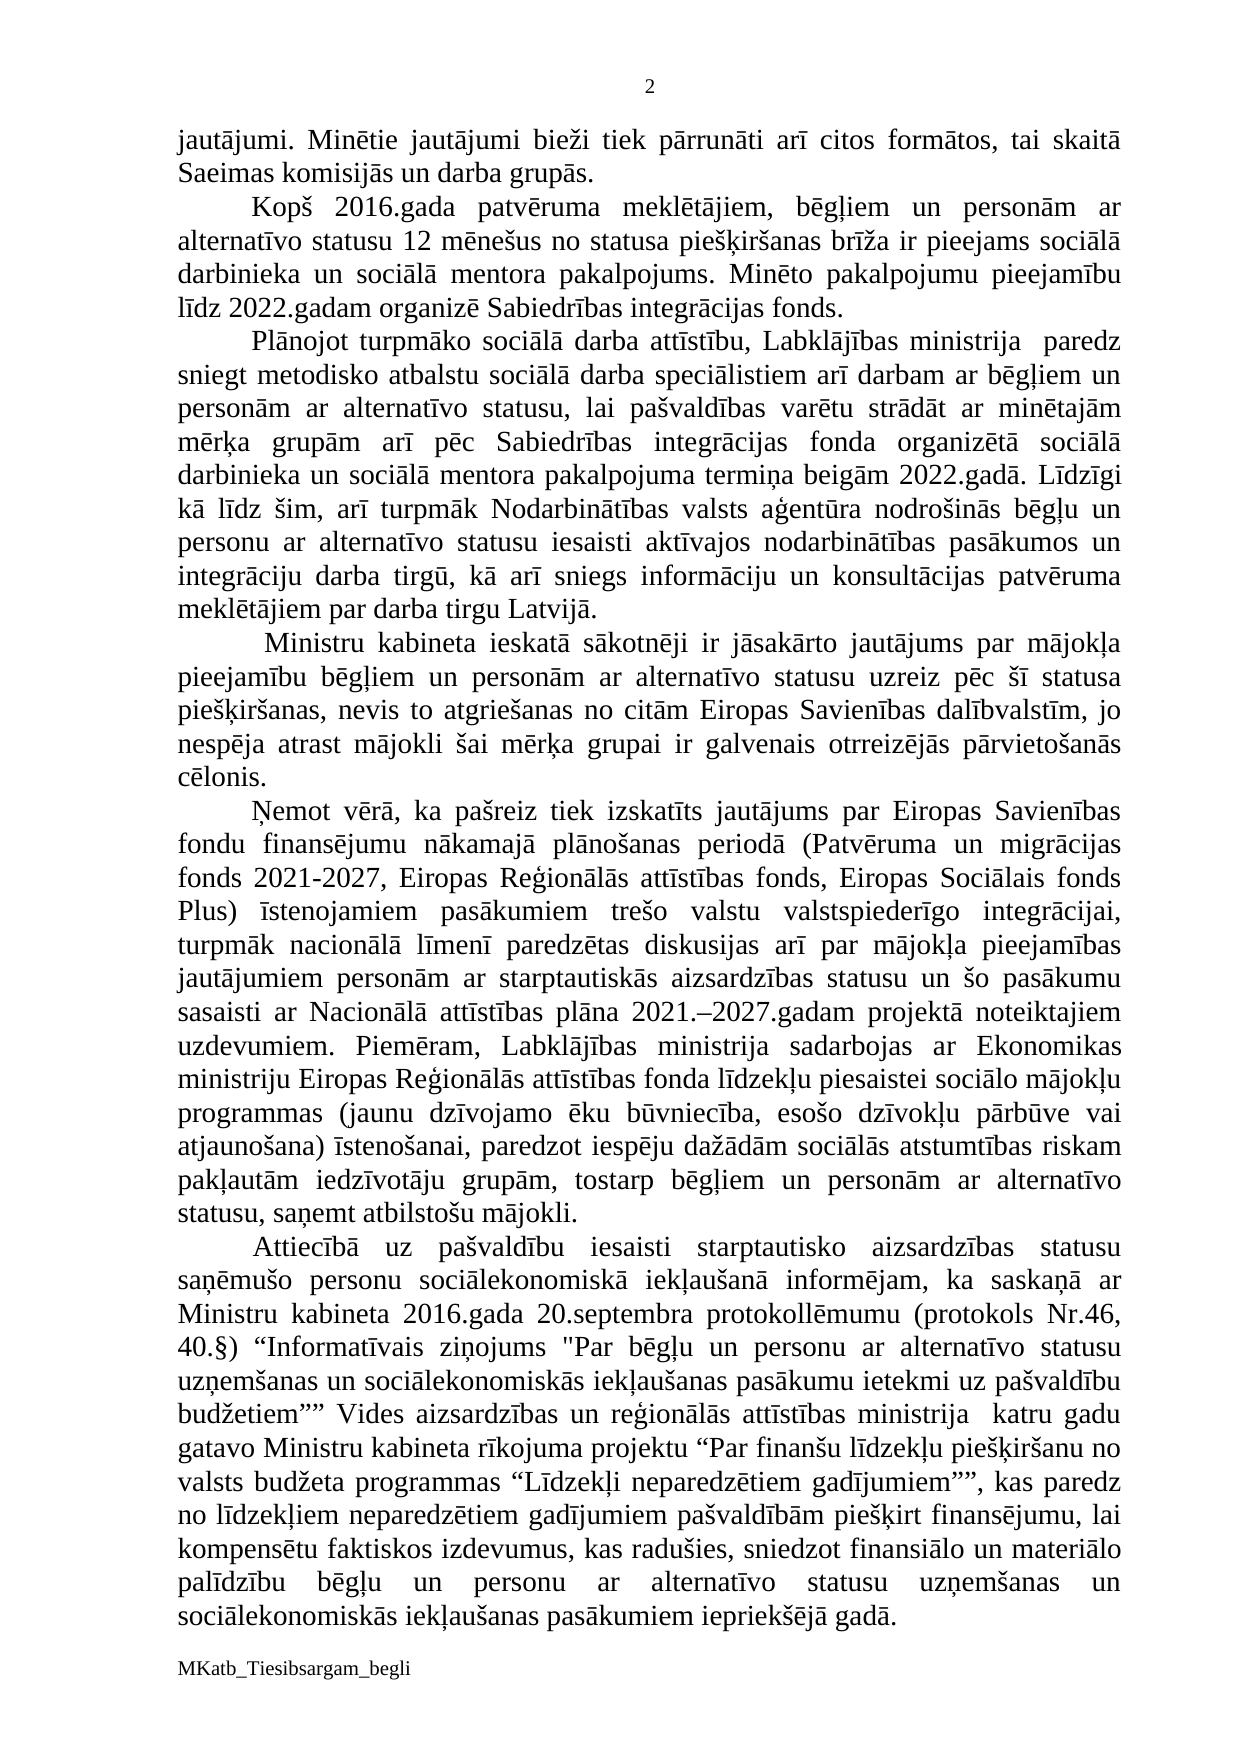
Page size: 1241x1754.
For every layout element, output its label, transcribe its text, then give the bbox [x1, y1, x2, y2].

text Attiecībā uz pašvaldību iesaisti starptautisko aizsardzības statusu saņēmušo personu sociālekonomiskā iekļaušanā informējam, ka saskaņā ar Ministru kabineta 2016.gada 20.septembra protokollēmumu (protokols Nr.46, 40.§) “Informatīvais ziņojums "Par bēgļu un personu ar alternatīvo statusu uzņemšanas un sociālekonomiskās iekļaušanas pasākumu ietekmi uz pašvaldību budžetiem”” Vides aizsardzības un reģionālās attīstības ministrija katru gadu gatavo Ministru kabineta rīkojuma projektu “Par finanšu līdzekļu piešķiršanu no valsts budžeta programmas “Līdzekļi neparedzētiem gadījumiem””, kas paredz no līdzekļiem neparedzētiem gadījumiem pašvaldībām piešķirt finansējumu, lai kompensētu faktiskos izdevumus, kas radušies, sniedzot finansiālo un materiālo palīdzību bēgļu un personu ar alternatīvo statusu uzņemšanas un sociālekonomiskās iekļaušanas pasākumiem iepriekšējā gadā. [177, 1229, 1122, 1631]
text Ministru kabineta ieskatā sākotnēji ir jāsakārto jautājums par mājokļa pieejamību bēgļiem un personām ar alternatīvo statusu uzreiz pēc šī statusa piešķiršanas, nevis to atgriešanas no citām Eiropas Savienības dalībvalstīm, jo nespēja atrast mājokli šai mērķa grupai ir galvenais otrreizējās pārvietošanās cēlonis. [177, 625, 1122, 793]
text Ņemot vērā, ka pašreiz tiek izskatīts jautājums par Eiropas Savienības fondu finansējumu nākamajā plānošanas periodā (Patvēruma un migrācijas fonds 2021-2027, Eiropas Reģionālās attīstības fonds, Eiropas Sociālais fonds Plus) īstenojamiem pasākumiem trešo valstu valstspiederīgo integrācijai, turpmāk nacionālā līmenī paredzētas diskusijas arī par mājokļa pieejamības jautājumiem personām ar starptautiskās aizsardzības statusu un šo pasākumu sasaisti ar Nacionālā attīstības plāna 2021.–2027.gadam projektā noteiktajiem uzdevumiem. Piemēram, Labklājības ministrija sadarbojas ar Ekonomikas ministriju Eiropas Reģionālās attīstības fonda līdzekļu piesaistei sociālo mājokļu programmas (jaunu dzīvojamo ēku būvniecība, esošo dzīvokļu pārbūve vai atjaunošana) īstenošanai, paredzot iespēju dažādām sociālās atstumtības riskam pakļautām iedzīvotāju grupām, tostarp bēgļiem un personām ar alternatīvo statusu, saņemt atbilstošu mājokli. [177, 793, 1122, 1229]
text Kopš 2016.gada patvēruma meklētājiem, bēgļiem un personām ar alternatīvo statusu 12 mēnešus no statusa piešķiršanas brīža ir pieejams sociālā darbinieka un sociālā mentora pakalpojums. Minēto pakalpojumu pieejamību līdz 2022.gadam organizē Sabiedrības integrācijas fonds. [177, 189, 1122, 323]
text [177, 122, 1122, 189]
text Plānojot turpmāko sociālā darba attīstību, Labklājības ministrija paredz sniegt metodisko atbalstu sociālā darba speciālistiem arī darbam ar bēgļiem un personām ar alternatīvo statusu, lai pašvaldības varētu strādāt ar minētajām mērķa grupām arī pēc Sabiedrības integrācijas fonda organizētā sociālā darbinieka un sociālā mentora pakalpojuma termiņa beigām 2022.gadā. Līdzīgi kā līdz šim, arī turpmāk Nodarbinātības valsts aģentūra nodrošinās bēgļu un personu ar alternatīvo statusu iesaisti aktīvajos nodarbinātības pasākumos un integrāciju darba tirgū, kā arī sniegs informāciju un konsultācijas patvēruma meklētājiem par darba tirgu Latvijā. [177, 323, 1122, 625]
